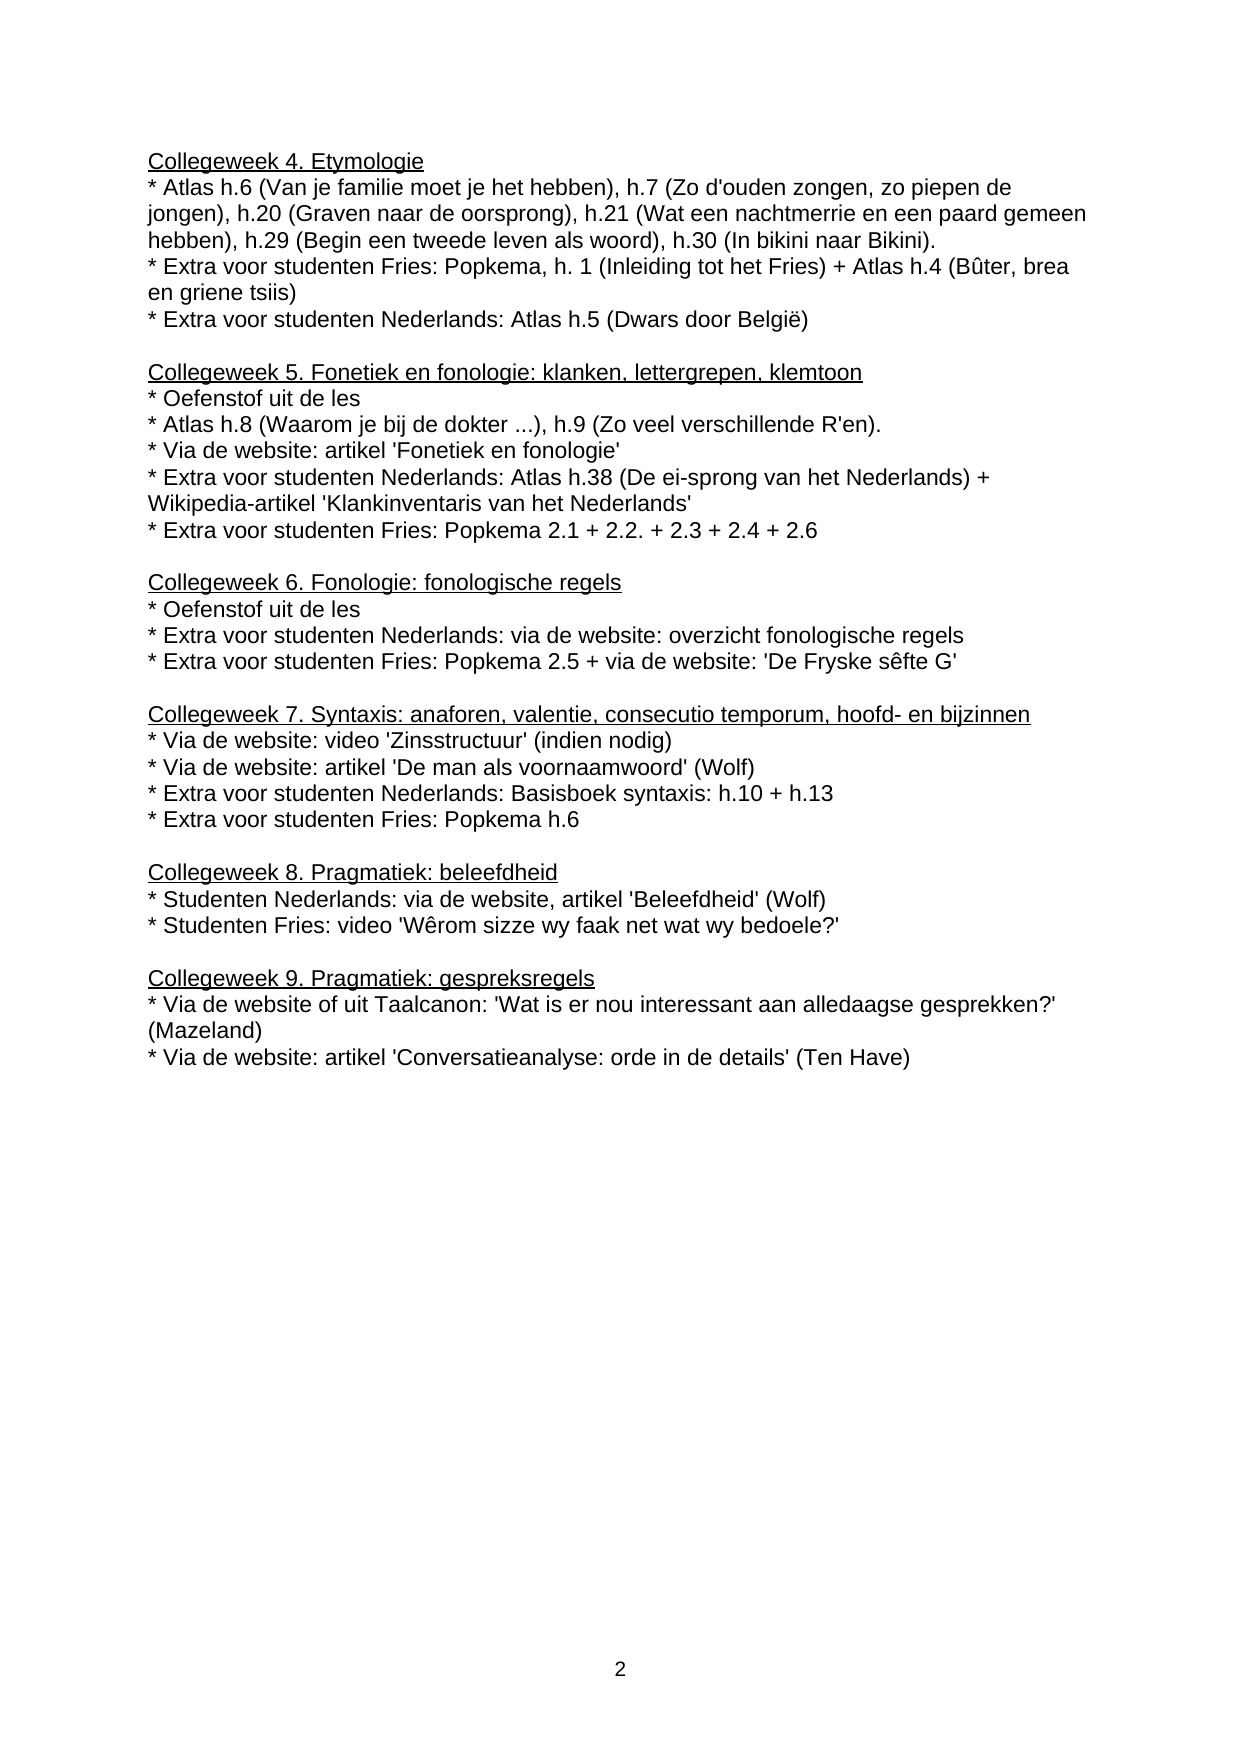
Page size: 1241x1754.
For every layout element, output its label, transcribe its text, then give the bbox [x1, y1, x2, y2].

text * Via de website: video 'Zinsstructuur' (indien nodig) * Via de website: artikel 'De man als voornaamwoord' (Wolf) * Extra voor studenten Nederlands: Basisboek syntaxis: h.10 + h.13 * Extra voor studenten Fries: Popkema h.6 [148, 727, 1093, 833]
text Collegeweek 8. Pragmatiek: beleefdheid * Studenten Nederlands: via de website, artikel 'Beleefdheid' (Wolf) * Studenten Fries: video 'Wêrom sizze wy faak net wat wy bedoele?' Collegeweek 9. Pragmatiek: gespreksregels [148, 859, 1093, 991]
text * Atlas h.6 (Van je familie moet je het hebben), h.7 (Zo d'ouden zongen, zo piepen de jongen), h.20 (Graven naar de oorsprong), h.21 (Wat een nachtmerrie en een paard gemeen hebben), h.29 (Begin een tweede leven als woord), h.30 (In bikini naar Bikini). [148, 174, 1093, 253]
text * Via de website of uit Taalcanon: 'Wat is er nou interessant aan alledaagse gesprekken?' (Mazeland) * Via de website: artikel 'Conversatieanalyse: orde in de details' (Ten Have) [148, 991, 1093, 1070]
text Collegeweek 6. Fonologie: fonologische regels * Oefenstof uit de les * Extra voor studenten Nederlands: via de website: overzicht fonologische regels * Extra voor studenten Fries: Popkema 2.5 + via de website: 'De Fryske sêfte G' [148, 569, 1093, 675]
text * Extra voor studenten Fries: Popkema, h. 1 (Inleiding tot het Fries) + Atlas h.4 (Bûter, brea en griene tsiis) * Extra voor studenten Nederlands: Atlas h.5 (Dwars door België) [148, 253, 1093, 332]
text Collegeweek 5. Fonetiek en fonologie: klanken, lettergrepen, klemtoon * Oefenstof uit de les * Atlas h.8 (Waarom je bij de dokter ...), h.9 (Zo veel verschillende R'en). * Via de website: artikel 'Fonetiek en fonologie' * Extra voor studenten Nederlands: Atlas h.38 (De ei-sprong van het Nederlands) + Wikipedia-artikel 'Klankinventaris van het Nederlands' * Extra voor studenten Fries: Popkema 2.1 + 2.2. + 2.3 + 2.4 + 2.6 [148, 358, 1093, 543]
text Collegeweek 4. Etymologie [148, 148, 1093, 174]
text Collegeweek 7. Syntaxis: anaforen, valentie, consecutio temporum, hoofd- en bijzinnen [148, 701, 1093, 727]
